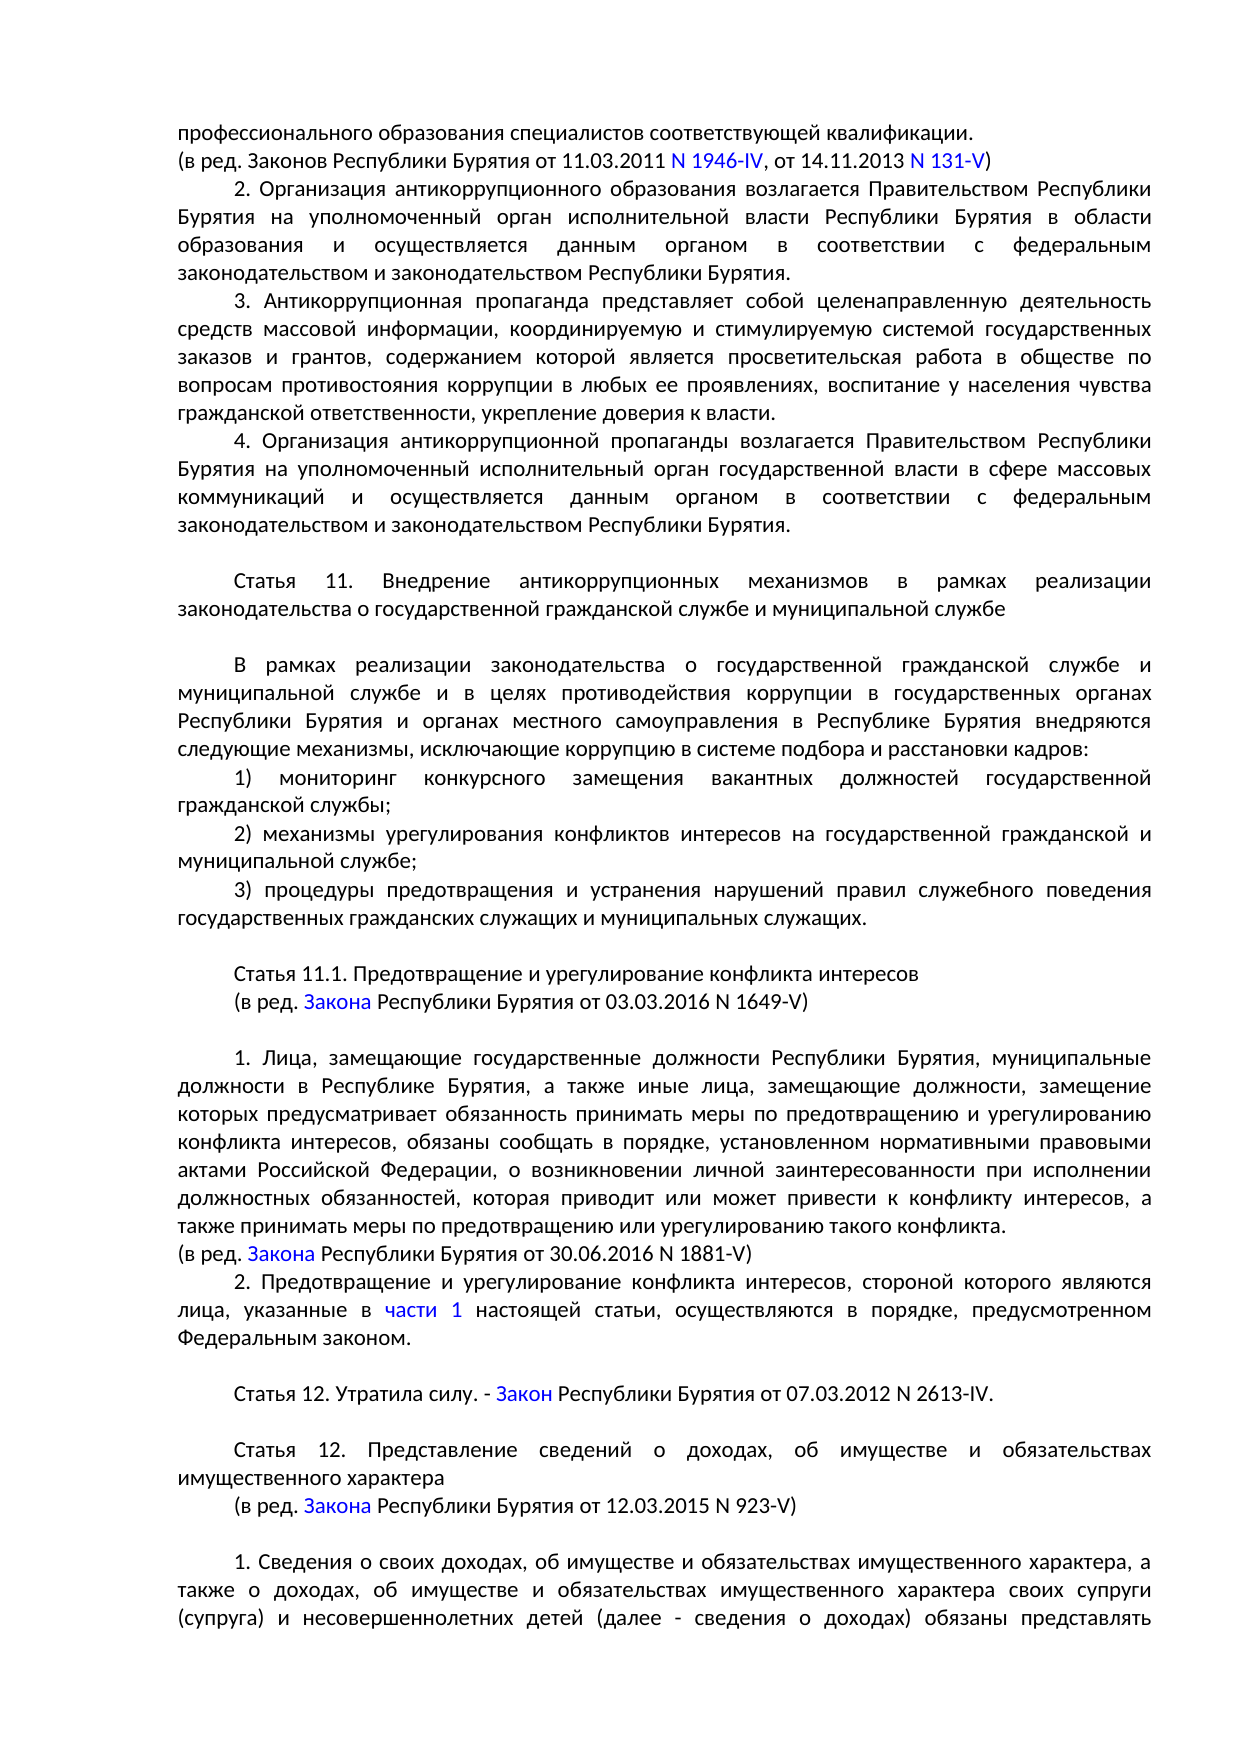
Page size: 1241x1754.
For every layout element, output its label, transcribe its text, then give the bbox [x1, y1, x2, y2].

text 1. Лица, замещающие государственные должности Республики Бурятия, муниципальные должности в Республике Бурятия, а также иные лица, замещающие должности, замещение которых предусматривает обязанность принимать меры по предотвращению и урегулированию конфликта интересов, обязаны сообщать в порядке, установленном нормативными правовыми актами Российской Федерации, о возникновении личной заинтересованности при исполнении должностных обязанностей, которая приводит или может привести к конфликту интересов, а также принимать меры по предотвращению или урегулированию такого конфликта. [177, 1043, 1152, 1239]
text (в ред. Законов Республики Бурятия от 11.03.2011 N 1946-IV, от 14.11.2013 N 131-V) [177, 146, 1152, 174]
text 1) мониторинг конкурсного замещения вакантных должностей государственной гражданской службы; [177, 763, 1152, 819]
text 4. Организация антикоррупционной пропаганды возлагается Правительством Республики Бурятия на уполномоченный исполнительный орган государственной власти в сфере массовых коммуникаций и осуществляется данным органом в соответствии с федеральным законодательством и законодательством Республики Бурятия. [177, 426, 1152, 538]
text 3. Антикоррупционная пропаганда представляет собой целенаправленную деятельность средств массовой информации, координируемую и стимулируемую системой государственных заказов и грантов, содержанием которой является просветительская работа в обществе по вопросам противостояния коррупции в любых ее проявлениях, воспитание у населения чувства гражданской ответственности, укрепление доверия к власти. [177, 286, 1152, 426]
text (в ред. Закона Республики Бурятия от 12.03.2015 N 923-V) [177, 1491, 1152, 1519]
text 2) механизмы урегулирования конфликтов интересов на государственной гражданской и муниципальной службе; [177, 819, 1152, 875]
text 2. Организация антикоррупционного образования возлагается Правительством Республики Бурятия на уполномоченный орган исполнительной власти Республики Бурятия в области образования и осуществляется данным органом в соответствии с федеральным законодательством и законодательством Республики Бурятия. [177, 174, 1152, 286]
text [177, 118, 1152, 146]
text Статья 12. Утратила силу. - Закон Республики Бурятия от 07.03.2012 N 2613-IV. [177, 1379, 1152, 1407]
text Статья 12. Представление сведений о доходах, об имуществе и обязательствах имущественного характера [177, 1435, 1152, 1491]
text Статья 11. Внедрение антикоррупционных механизмов в рамках реализации законодательства о государственной гражданской службе и муниципальной службе [177, 566, 1152, 622]
text 2. Предотвращение и урегулирование конфликта интересов, стороной которого являются лица, указанные в части 1 настоящей статьи, осуществляются в порядке, предусмотренном Федеральным законом. [177, 1267, 1152, 1351]
text (в ред. Закона Республики Бурятия от 30.06.2016 N 1881-V) [177, 1239, 1152, 1267]
text (в ред. Закона Республики Бурятия от 03.03.2016 N 1649-V) [177, 987, 1152, 1015]
text 3) процедуры предотвращения и устранения нарушений правил служебного поведения государственных гражданских служащих и муниципальных служащих. [177, 875, 1152, 931]
text В рамках реализации законодательства о государственной гражданской службе и муниципальной службе и в целях противодействия коррупции в государственных органах Республики Бурятия и органах местного самоуправления в Республике Бурятия внедряются следующие механизмы, исключающие коррупцию в системе подбора и расстановки кадров: [177, 651, 1152, 763]
text Статья 11.1. Предотвращение и урегулирование конфликта интересов [177, 959, 1152, 987]
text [177, 1547, 1152, 1631]
